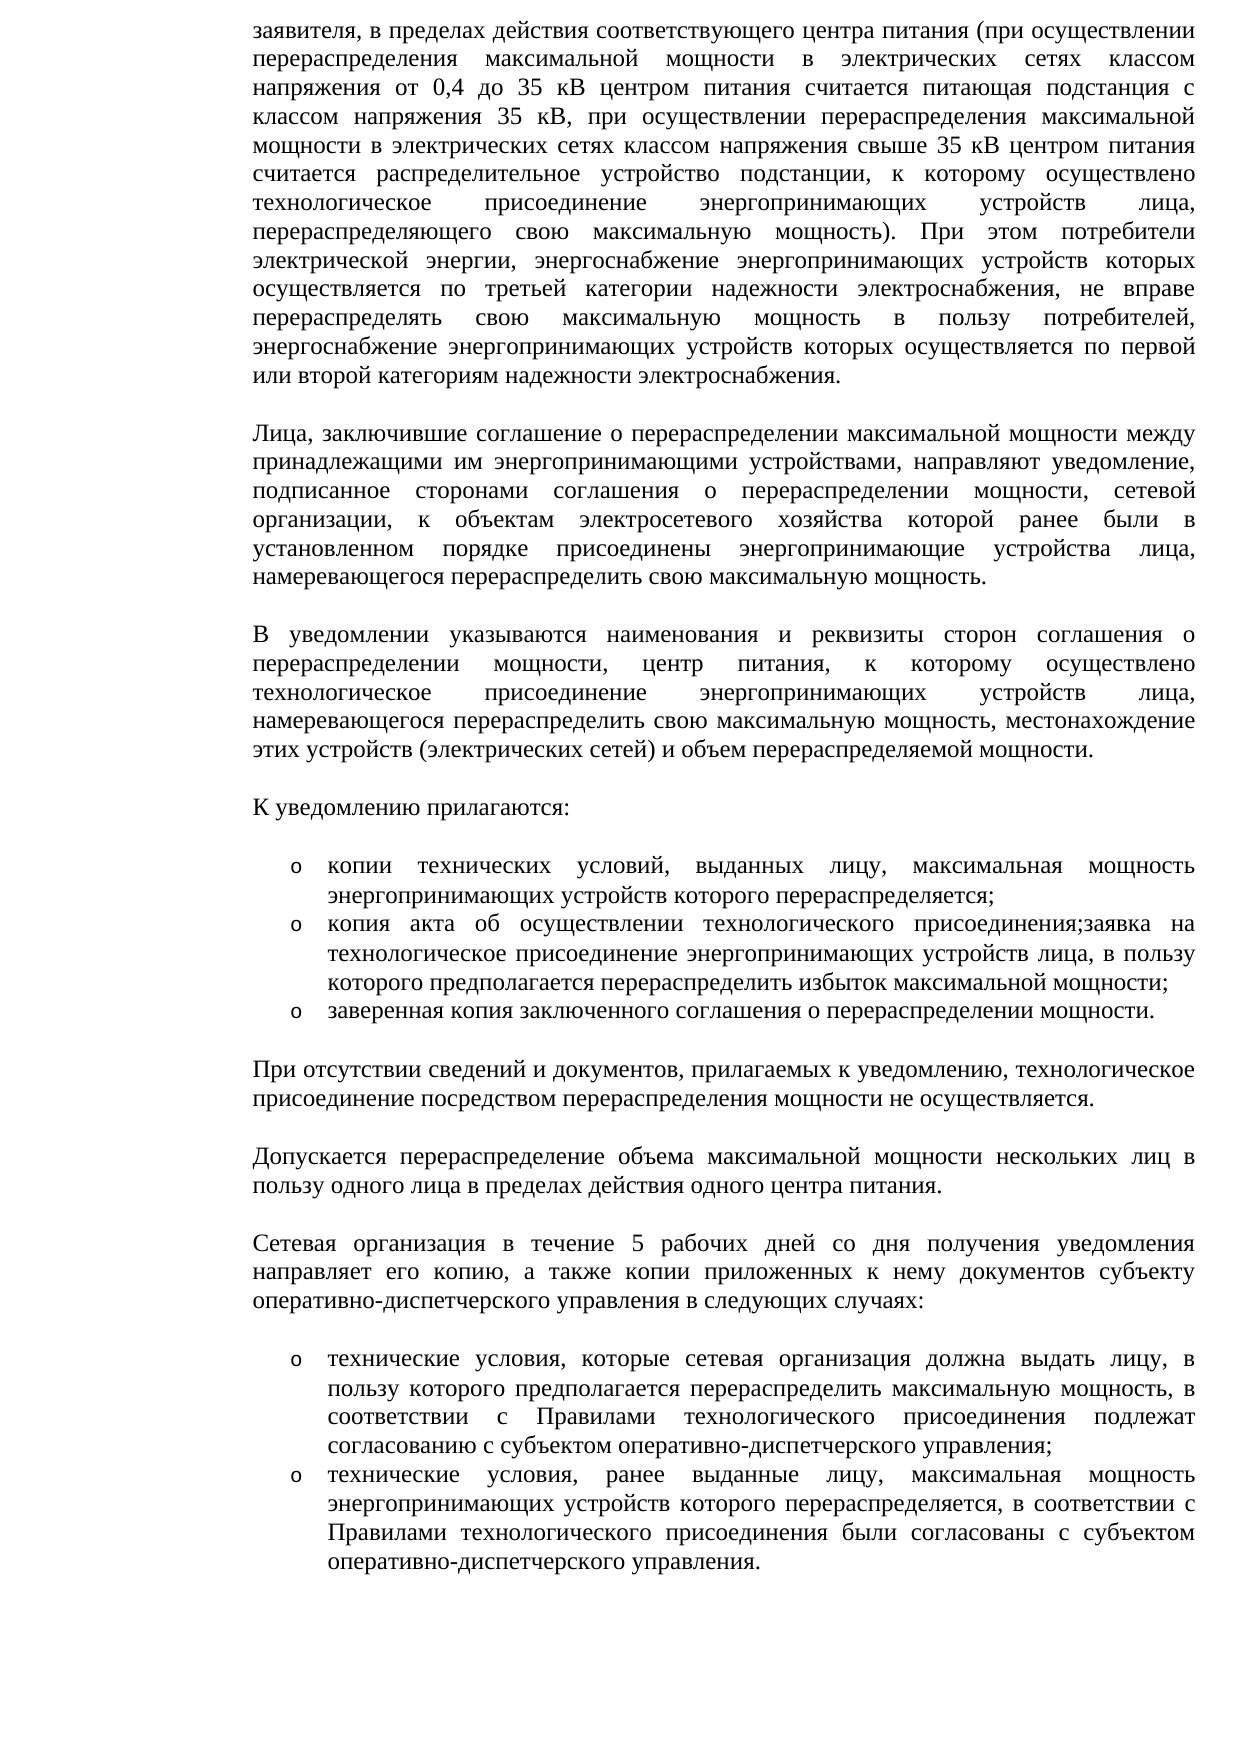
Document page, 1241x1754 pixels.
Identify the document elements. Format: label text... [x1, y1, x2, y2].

list копия акта об осуществлении технологического присоединения;заявка на технологическое присоединение энергопринимающих устройств лица, в пользу которого предполагается перераспределить избыток максимальной мощности; [290, 908, 1196, 996]
text При отсутствии сведений и документов, прилагаемых к уведомлению, технологическое присоединение посредством перераспределения мощности не осуществляется. [252, 1054, 1196, 1112]
text Допускается перераспределение объема максимальной мощности нескольких лиц в пользу одного лица в пределах действия одного центра питания. [252, 1141, 1196, 1198]
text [252, 15, 1196, 388]
list технические условия, которые сетевая организация должна выдать лицу, в пользу которого предполагается перераспределить максимальную мощность, в соответствии с Правилами технологического присоединения подлежат согласованию с субъектом оперативно-диспетчерского управления; [290, 1343, 1196, 1459]
text Сетевая организация в течение 5 рабочих дней со дня получения уведомления направляет его копию, а также копии приложенных к нему документов субъекту оперативно-диспетчерского управления в следующих случаях: [252, 1228, 1196, 1314]
text К уведомлению прилагаются: [252, 792, 1196, 821]
text Лица, заключившие соглашение о перераспределении максимальной мощности между принадлежащими им энергопринимающими устройствами, направляют уведомление, подписанное сторонами соглашения о перераспределении мощности, сетевой организации, к объектам электросетевого хозяйства которой ранее были в установленном порядке присоединены энергопринимающие устройства лица, намеревающегося перераспределить свою максимальную мощность. [252, 418, 1196, 590]
list технические условия, ранее выданные лицу, максимальная мощность энергопринимающих устройств которого перераспределяется, в соответствии с Правилами технологического присоединения были согласованы с субъектом оперативно-диспетчерского управления. [290, 1459, 1196, 1575]
text В уведомлении указываются наименования и реквизиты сторон соглашения о перераспределении мощности, центр питания, к которому осуществлено технологическое присоединение энергопринимающих устройств лица, намеревающегося перераспределить свою максимальную мощность, местонахождение этих устройств (электрических сетей) и объем перераспределяемой мощности. [252, 619, 1196, 763]
list заверенная копия заключенного соглашения о перераспределении мощности. [290, 996, 1196, 1025]
list копии технических условий, выданных лицу, максимальная мощность энергопринимающих устройств которого перераспределяется; [290, 850, 1196, 908]
